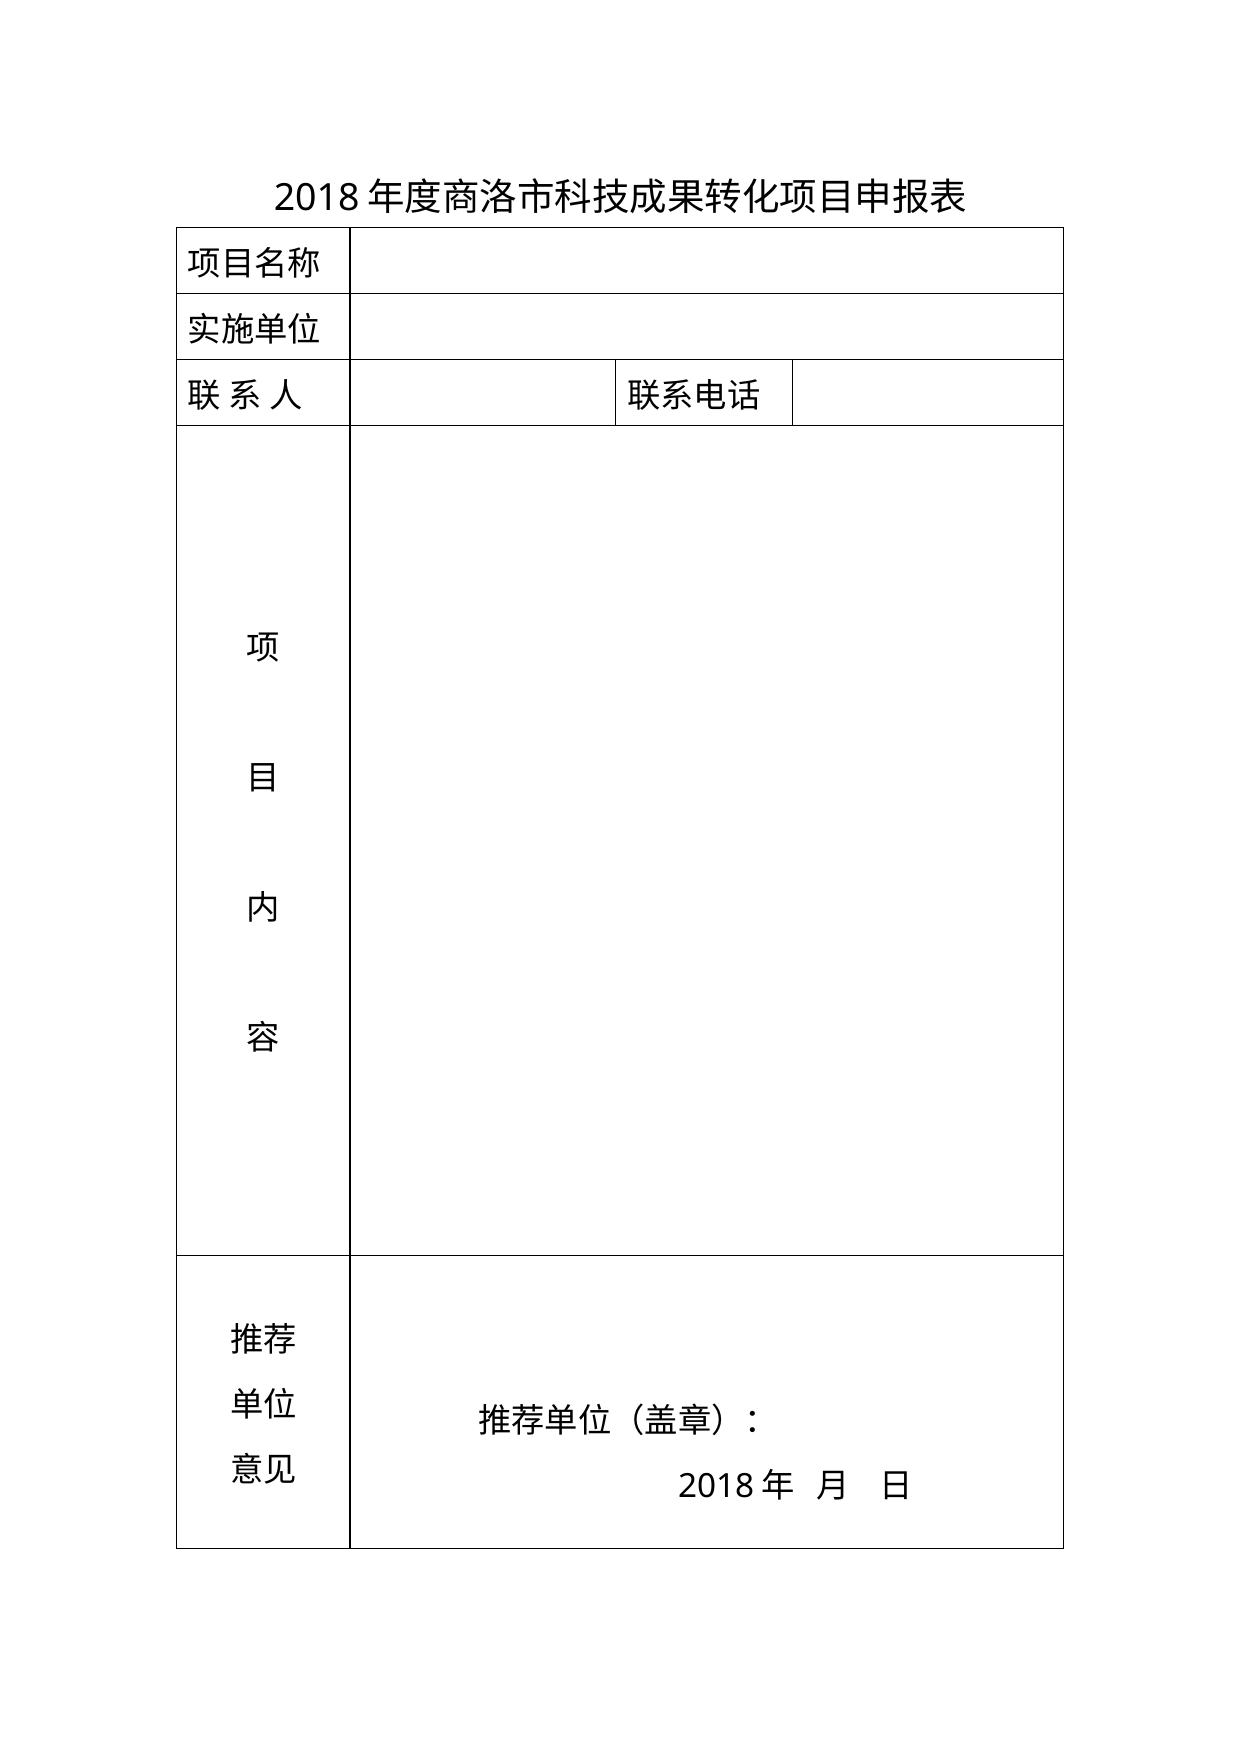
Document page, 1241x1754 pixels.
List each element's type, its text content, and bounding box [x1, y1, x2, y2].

table_cell 联 系 人 [177, 360, 349, 425]
table_cell [793, 360, 1063, 425]
table_cell 推荐单位（盖章）： 2018年 月 日 [351, 1256, 1063, 1548]
table_header [351, 228, 1063, 293]
table_cell 推荐 单位 意见 [177, 1256, 349, 1548]
table_cell 实施单位 [177, 294, 349, 359]
table_cell 项 目 内 容 [177, 426, 349, 1254]
table_cell [351, 294, 1063, 359]
text 2018年度商洛市科技成果转化项目申报表 [187, 162, 1053, 227]
table_header 项目名称 [177, 228, 349, 293]
table_cell [351, 360, 615, 425]
table_cell 联系电话 [616, 360, 792, 425]
table_cell [351, 426, 1063, 1254]
